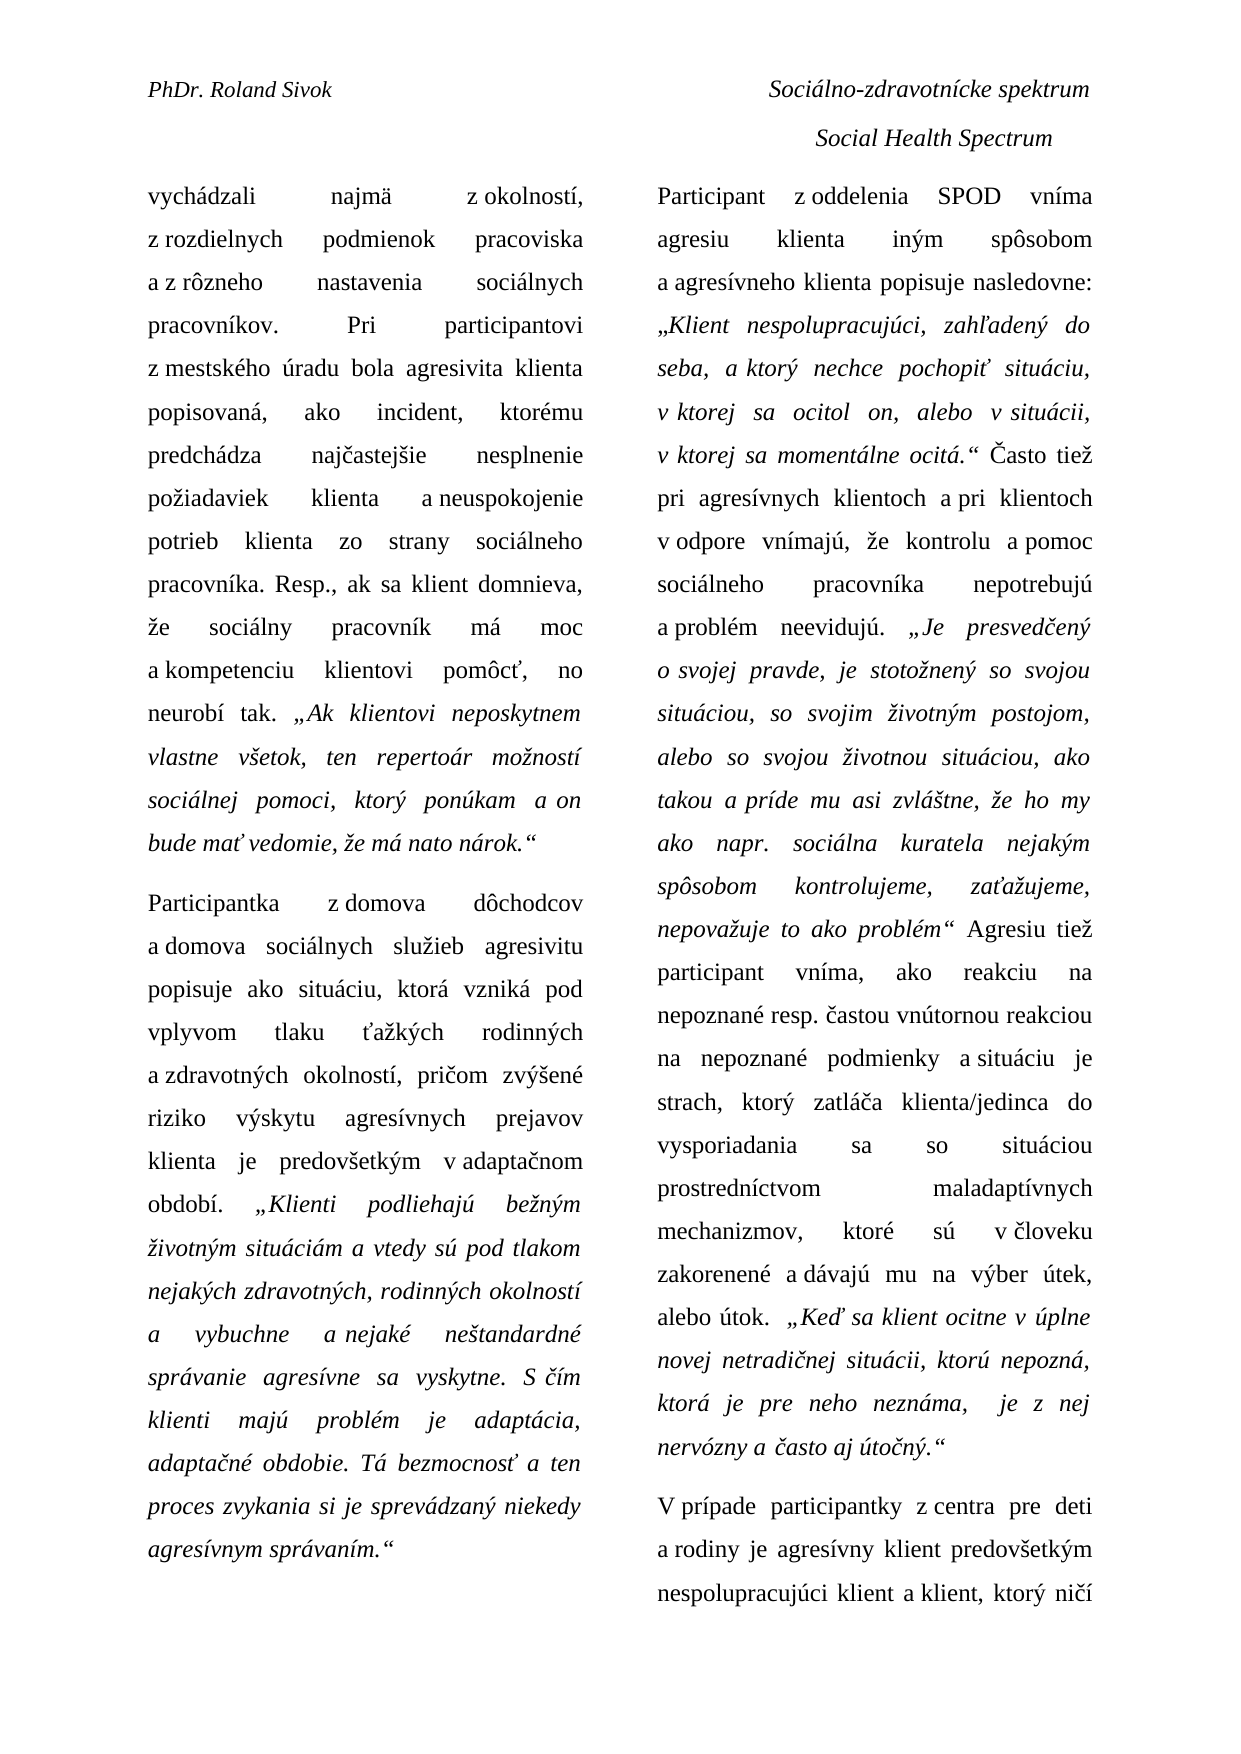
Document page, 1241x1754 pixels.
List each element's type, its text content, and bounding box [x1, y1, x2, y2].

text Participant z oddelenia SPOD vníma agresiu klienta iným spôsobom a agresívneho klienta popisuje nasledovne: „Klient nespolupracujúci, zahľadený do seba, a ktorý nechce pochopiť situáciu, v ktorej sa ocitol on, alebo v situácii, v ktorej sa momentálne ocitá.“ Často tiež pri agresívnych klientoch a pri klientoch v odpore vnímajú, že kontrolu a pomoc sociálneho pracovníka nepotrebujú a problém neevidujú. „Je presvedčený o svojej pravde, je stotožnený so svojou situáciou, so svojim životným postojom, alebo so svojou životnou situáciou, ako takou a príde mu asi zvláštne, že ho my ako napr. sociálna kuratela nejakým spôsobom kontrolujeme, zaťažujeme, nepovažuje to ako problém“ Agresiu tiež participant vníma, ako reakciu na nepoznané resp. častou vnútornou reakciou na nepoznané podmienky a situáciu je strach, ktorý zatláča klienta/jedinca do vysporiadania sa so situáciou prostredníctvom maladaptívnych mechanizmov, ktoré sú v človeku zakorenené a dávajú mu na výber útek, alebo útok. „Keď sa klient ocitne v úplne novej netradičnej situácii, ktorú nepozná, ktorá je pre neho neznáma, je z nej nervózny a často aj útočný.“ [657, 181, 1093, 1460]
text Participantka z domova dôchodcov a domova sociálnych služieb agresivitu popisuje ako situáciu, ktorá vzniká pod vplyvom tlaku ťažkých rodinných a zdravotných okolností, pričom zvýšené riziko výskytu agresívnych prejavov klienta je predovšetkým v adaptačnom období. „Klienti podliehajú bežným životným situáciám a vtedy sú pod tlakom nejakých zdravotných, rodinných okolností a vybuchne a nejaké neštandardné správanie agresívne sa vyskytne. S čím klienti majú problém je adaptácia, adaptačné obdobie. Tá bezmocnosť a ten proces zvykania si je sprevádzaný niekedy agresívnym správaním.“ [148, 888, 583, 1563]
